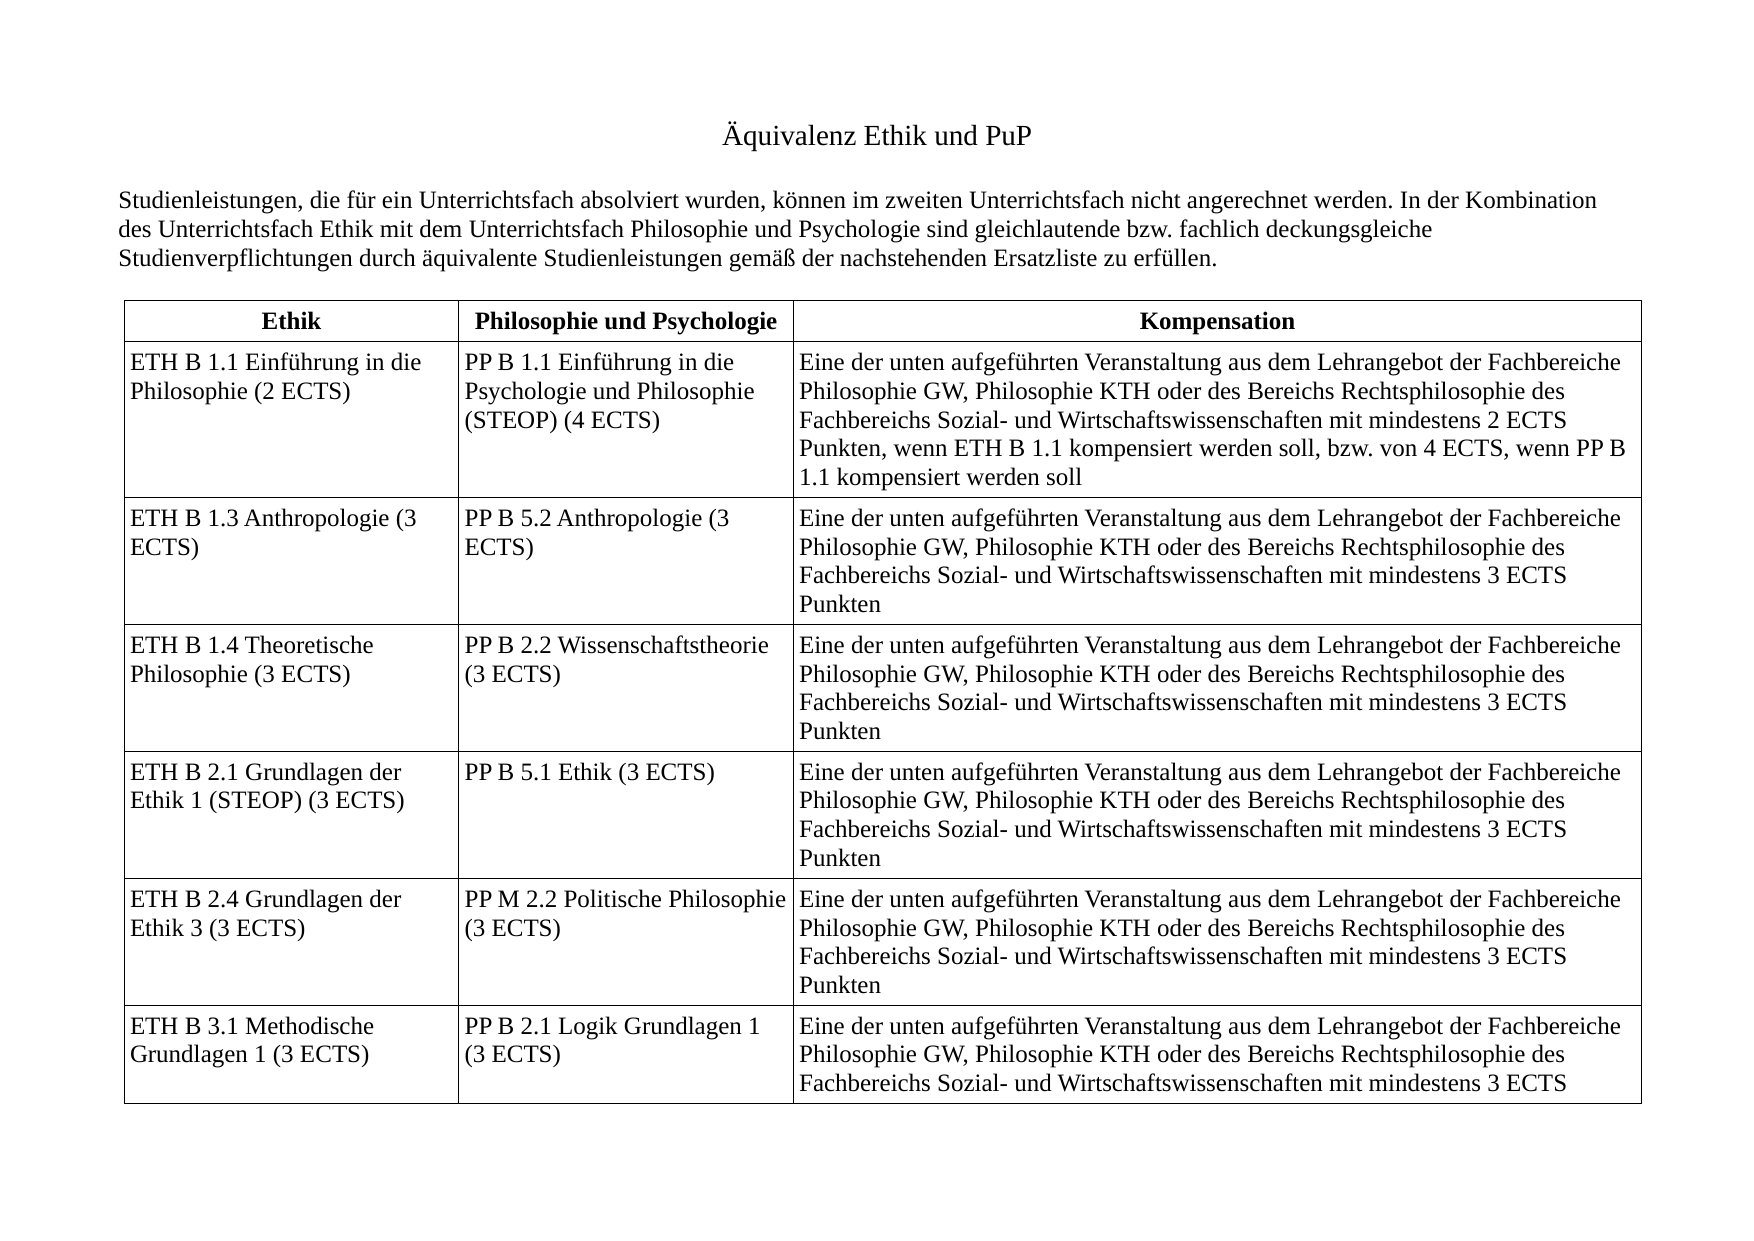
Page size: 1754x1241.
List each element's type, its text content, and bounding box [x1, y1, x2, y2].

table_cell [794, 1006, 1641, 1103]
table_header Ethik [125, 301, 458, 341]
table_header Kompensation [794, 301, 1641, 341]
table_cell ETH B 1.3 Anthropologie (3 ECTS) [125, 498, 458, 624]
table_cell PP B 5.1 Ethik (3 ECTS) [459, 752, 793, 878]
table_cell ETH B 1.1 Einführung in die Philosophie (2 ECTS) [125, 342, 458, 497]
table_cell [459, 1006, 793, 1103]
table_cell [125, 1006, 458, 1103]
table_cell ETH B 2.4 Grundlagen der Ethik 3 (3 ECTS) [125, 879, 458, 1004]
table_cell ETH B 1.4 Theoretische Philosophie (3 ECTS) [125, 625, 458, 751]
table_cell PP B 2.2 Wissenschaftstheorie (3 ECTS) [459, 625, 793, 751]
table_cell PP M 2.2 Politische Philosophie (3 ECTS) [459, 879, 793, 1004]
table_header Philosophie und Psychologie [459, 301, 793, 341]
table_cell Eine der unten aufgeführten Veranstaltung aus dem Lehrangebot der Fachbereiche Philosophie GW, Philosophie KTH oder des Bereichs Rechtsphilosophie des Fachbereichs Sozial- und Wirtschaftswissenschaften mit mindestens 2 ECTS Punkten, wenn ETH B 1.1 kompensiert werden soll, bzw. von 4 ECTS, wenn PP B 1.1 kompensiert werden soll [794, 342, 1641, 497]
text Äquivalenz Ethik und PuP [118, 118, 1636, 152]
table_cell ETH B 2.1 Grundlagen der Ethik 1 (STEOP) (3 ECTS) [125, 752, 458, 878]
table_cell PP B 1.1 Einführung in die Psychologie und Philosophie (STEOP) (4 ECTS) [459, 342, 793, 497]
table_cell PP B 5.2 Anthropologie (3 ECTS) [459, 498, 793, 624]
text Studienleistungen, die für ein Unterrichtsfach absolviert wurden, können im zweiten Unterrichtsfach nicht angerechnet werden. In der Kombination des Unterrichtsfach Ethik mit dem Unterrichtsfach Philosophie und Psychologie sind gleichlautende bzw. fachlich deckungsgleiche Studienverpflichtungen durch äquivalente Studienleistungen gemäß der nachstehenden Ersatzliste zu erfüllen. [118, 185, 1636, 271]
